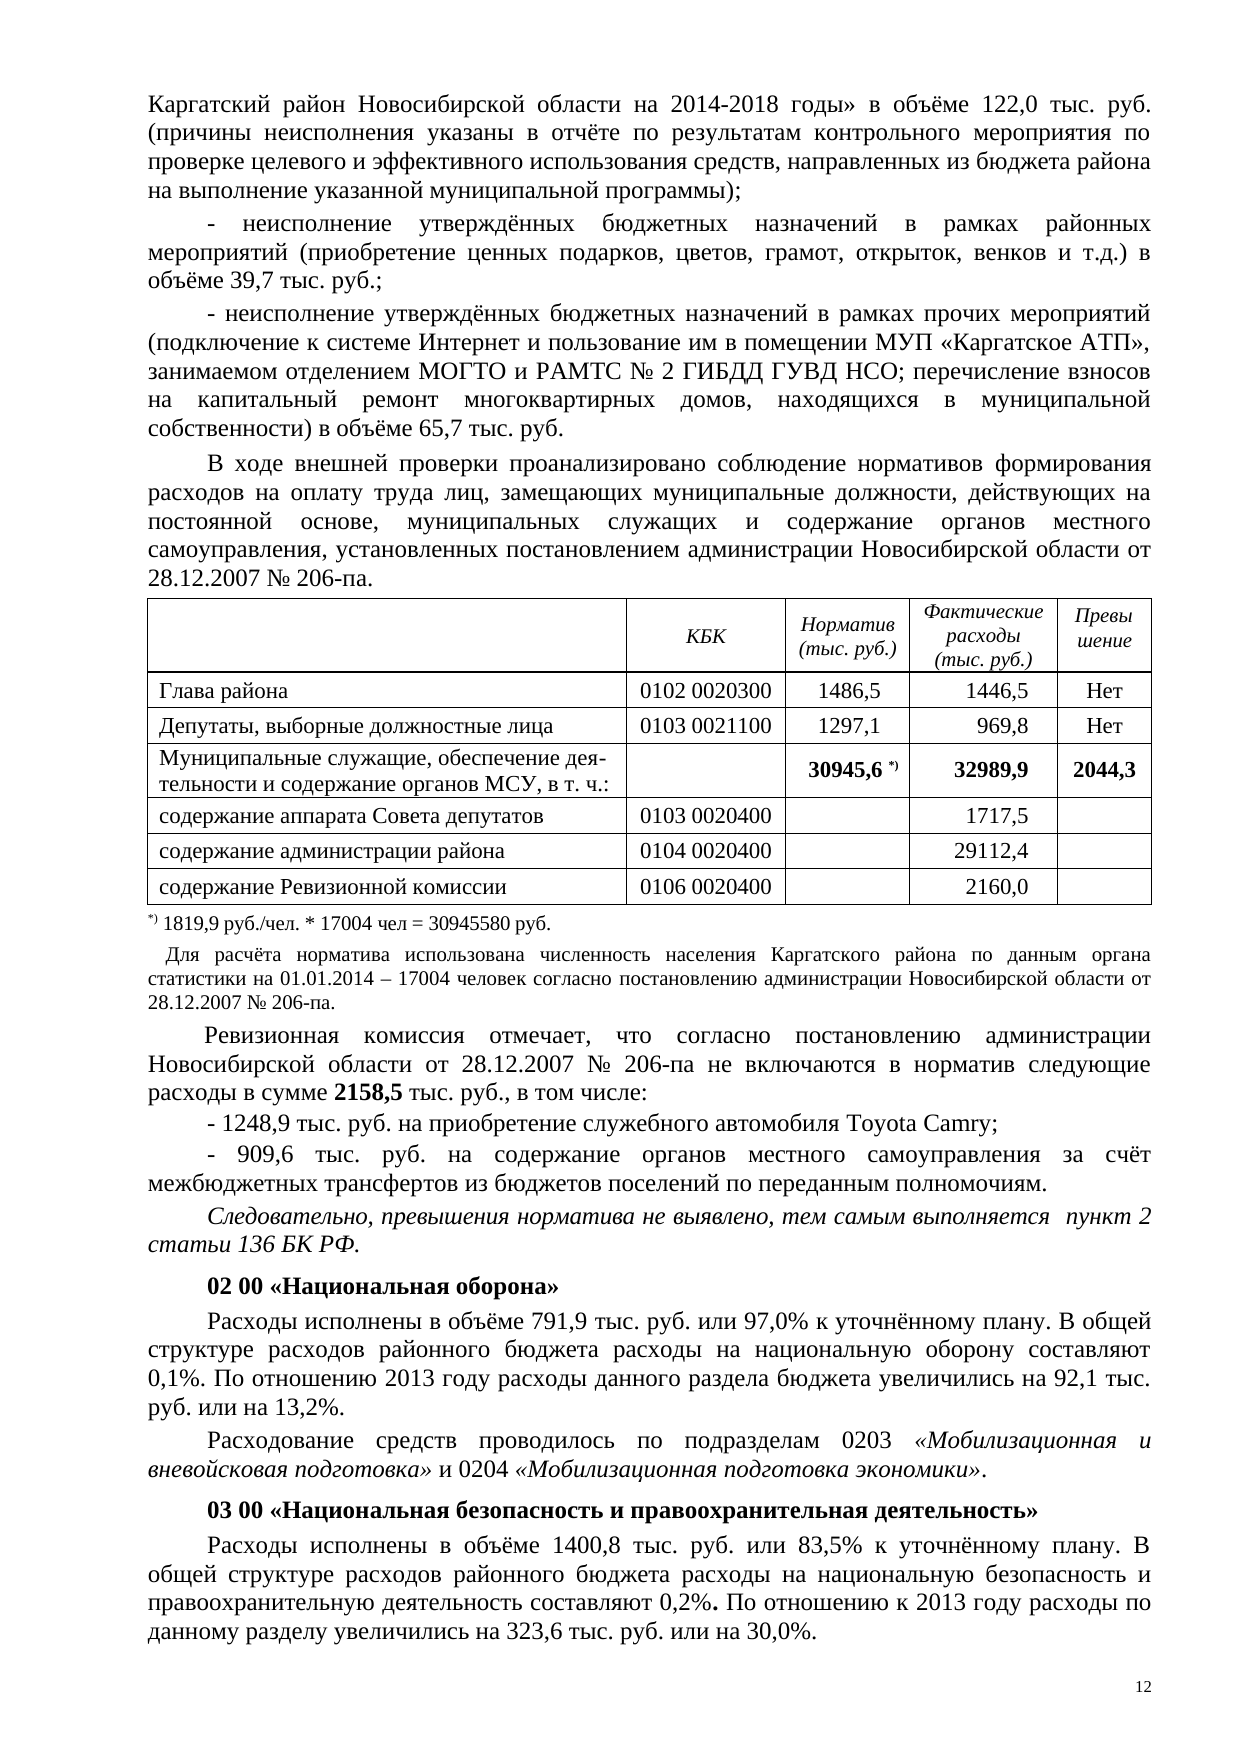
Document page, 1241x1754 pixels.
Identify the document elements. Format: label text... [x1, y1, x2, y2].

table_cell 0104 0020400 [627, 834, 785, 868]
table_cell 0103 0020400 [627, 798, 785, 832]
text - неисполнение утверждённых бюджетных назначений в рамках прочих мероприятий (подключение к системе Интернет и пользование им в помещении МУП «Каргатское АТП», занимаемом отделением МОГТО и РАМТС № 2 ГИБДД ГУВД НСО; перечисление взносов на капитальный ремонт многоквартирных домов, находящихся в муниципальной собственности) в объёме 65,7 тыс. руб. [148, 298, 1152, 442]
table_cell [1058, 834, 1151, 868]
table_header Превышение [1058, 599, 1151, 671]
table_cell 32989,9 [910, 744, 1057, 797]
table_cell 0102 0020300 [627, 673, 785, 707]
table_header Фактические расходы (тыс. руб.) [910, 599, 1057, 671]
table_cell [627, 744, 785, 797]
table_header [148, 599, 626, 671]
table_cell [1058, 798, 1151, 832]
table_cell 0106 0020400 [627, 869, 785, 904]
text 03 00 «Национальная безопасность и правоохранительная деятельность» [148, 1495, 1152, 1524]
table_cell 2044,3 [1058, 744, 1151, 797]
table_cell [786, 869, 909, 904]
text Расходы исполнены в объёме 791,9 тыс. руб. или 97,0% к уточнённому плану. В общей структуре расходов районного бюджета расходы на национальную оборону составляют 0,1%. По отношению 2013 году расходы данного раздела бюджета увеличились на 92,1 тыс. руб. или на 13,2%. [148, 1306, 1152, 1421]
text 02 00 «Национальная оборона» [148, 1271, 1152, 1299]
text - неисполнение утверждённых бюджетных назначений в рамках районных мероприятий (приобретение ценных подарков, цветов, грамот, открыток, венков и т.д.) в объёме 39,7 тыс. руб.; [148, 208, 1152, 294]
table_cell [1058, 869, 1151, 904]
table_cell 1717,5 [910, 798, 1057, 832]
table_cell 29112,4 [910, 834, 1057, 868]
table_cell Муниципальные служащие, обеспечение деятельности и содержание органов МСУ, в т. ч.: [148, 744, 626, 797]
table_cell содержание администрации района [148, 834, 626, 868]
table_header Норматив (тыс. руб.) [786, 599, 909, 671]
table_cell содержание Ревизионной комиссии [148, 869, 626, 904]
table_cell 1446,5 [910, 673, 1057, 707]
text В ходе внешней проверки проанализировано соблюдение нормативов формирования расходов на оплату труда лиц, замещающих муниципальные должности, действующих на постоянной основе, муниципальных служащих и содержание органов местного самоуправления, установленных постановлением администрации Новосибирской области от 28.12.2007 № 206-па. [148, 448, 1152, 592]
text *) 1819,9 руб./чел. * 17004 чел = 30945580 руб. [148, 911, 1152, 935]
table_cell 2160,0 [910, 869, 1057, 904]
text Расходование средств проводилось по подразделам 0203 «Мобилизационная и вневойсковая подготовка» и 0204 «Мобилизационная подготовка экономики». [148, 1425, 1152, 1482]
text Ревизионная комиссия отмечает, что согласно постановлению администрации Новосибирской области от 28.12.2007 № 206-па не включаются в норматив следующие расходы в сумме 2158,5 тыс. руб., в том числе: [148, 1020, 1152, 1106]
text Для расчёта норматива использована численность населения Каргатского района по данным органа статистики на 01.01.2014 – 17004 человек согласно постановлению администрации Новосибирской области от 28.12.2007 № 206-па. [148, 941, 1152, 1014]
table_cell содержание аппарата Совета депутатов [148, 798, 626, 832]
table_cell 30945,6 *) [786, 744, 909, 797]
table_cell 0103 0021100 [627, 708, 785, 743]
table_cell Депутаты, выборные должностные лица [148, 708, 626, 743]
text Следовательно, превышения норматива не выявлено, тем самым выполняется пункт 2 статьи 136 БК РФ. [148, 1201, 1152, 1258]
table_cell 1297,1 [786, 708, 909, 743]
table_header КБК [627, 599, 785, 671]
text Расходы исполнены в объёме 1400,8 тыс. руб. или 83,5% к уточнённому плану. В общей структуре расходов районного бюджета расходы на национальную безопасность и правоохранительную деятельность составляют 0,2%. По отношению к 2013 году расходы по данному разделу увеличились на 323,6 тыс. руб. или на 30,0%. [148, 1530, 1152, 1645]
table_cell 1486,5 [786, 673, 909, 707]
table_cell [786, 798, 909, 832]
table_cell Нет [1058, 673, 1151, 707]
table_cell 969,8 [910, 708, 1057, 743]
text - 909,6 тыс. руб. на содержание органов местного самоуправления за счёт межбюджетных трансфертов из бюджетов поселений по переданным полномочиям. [148, 1139, 1152, 1197]
table_cell Нет [1058, 708, 1151, 743]
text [148, 89, 1152, 204]
text - 1248,9 тыс. руб. на приобретение служебного автомобиля Toyota Camry; [148, 1108, 1152, 1137]
table_cell Глава района [148, 673, 626, 707]
table_cell [786, 834, 909, 868]
